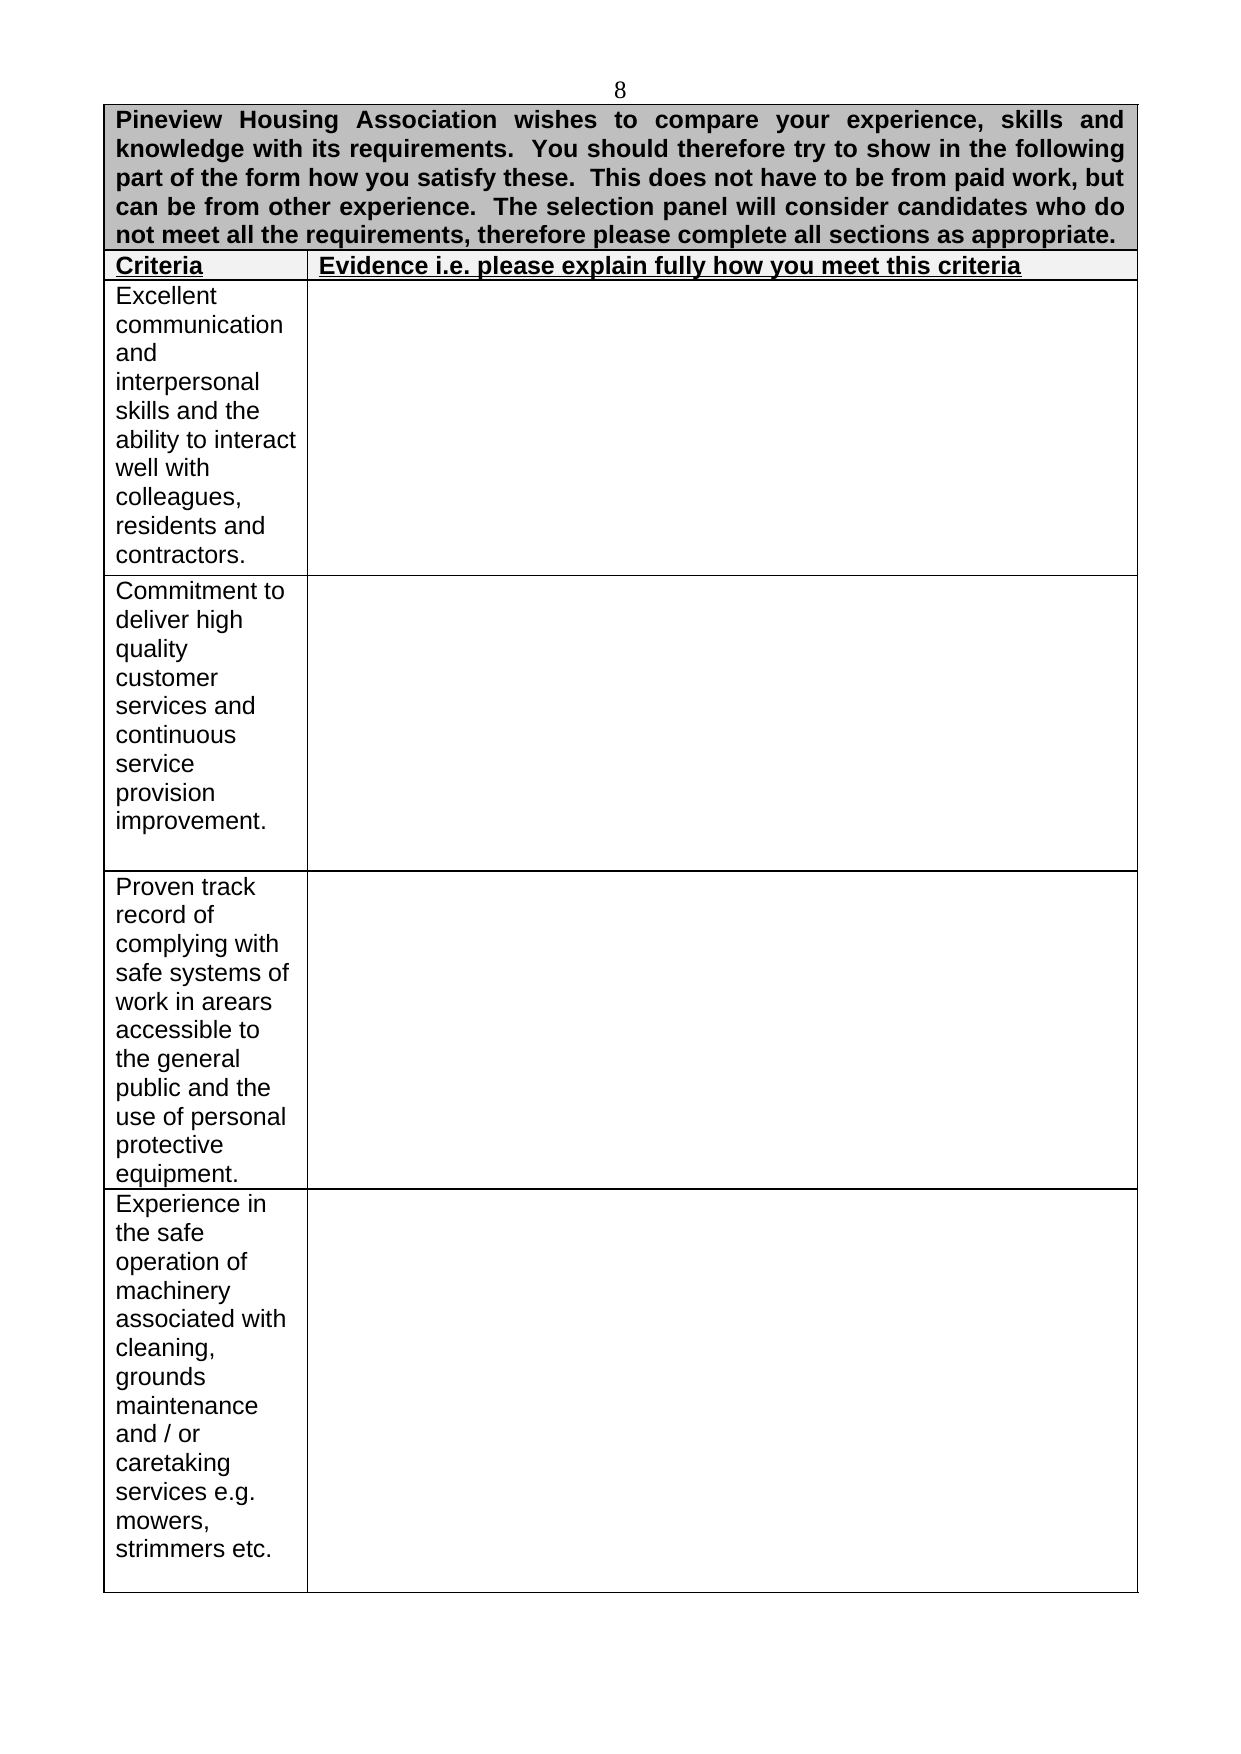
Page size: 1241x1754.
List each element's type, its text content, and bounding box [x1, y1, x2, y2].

table_cell Evidence i.e. please explain fully how you meet this criteria [308, 251, 1137, 279]
table_header Pineview Housing Association wishes to compare your experience, skills and knowledge with its requirements. You should therefore try to show in the following part of the form how you satisfy these. This does not have to be from paid work, but can be from other experience. The selection panel will consider candidates who do not meet all the requirements, therefore please complete all sections as appropriate. [105, 105, 1137, 249]
table_cell Commitment to deliver high quality customer services and continuous service provision improvement. [105, 576, 307, 870]
table_cell Proven track record of complying with safe systems of work in arears accessible to the general public and the use of personal protective equipment. [105, 872, 307, 1188]
table_cell [308, 872, 1137, 1188]
table_cell Criteria [105, 251, 307, 279]
table_cell [308, 576, 1137, 870]
table_cell Excellent communication and interpersonal skills and the ability to interact well with colleagues, residents and contractors. [105, 281, 307, 575]
table_cell [308, 281, 1137, 575]
table_cell [308, 1190, 1137, 1592]
table_cell Experience in the safe operation of machinery associated with cleaning, grounds maintenance and / or caretaking services e.g. mowers, strimmers etc. [105, 1190, 307, 1592]
